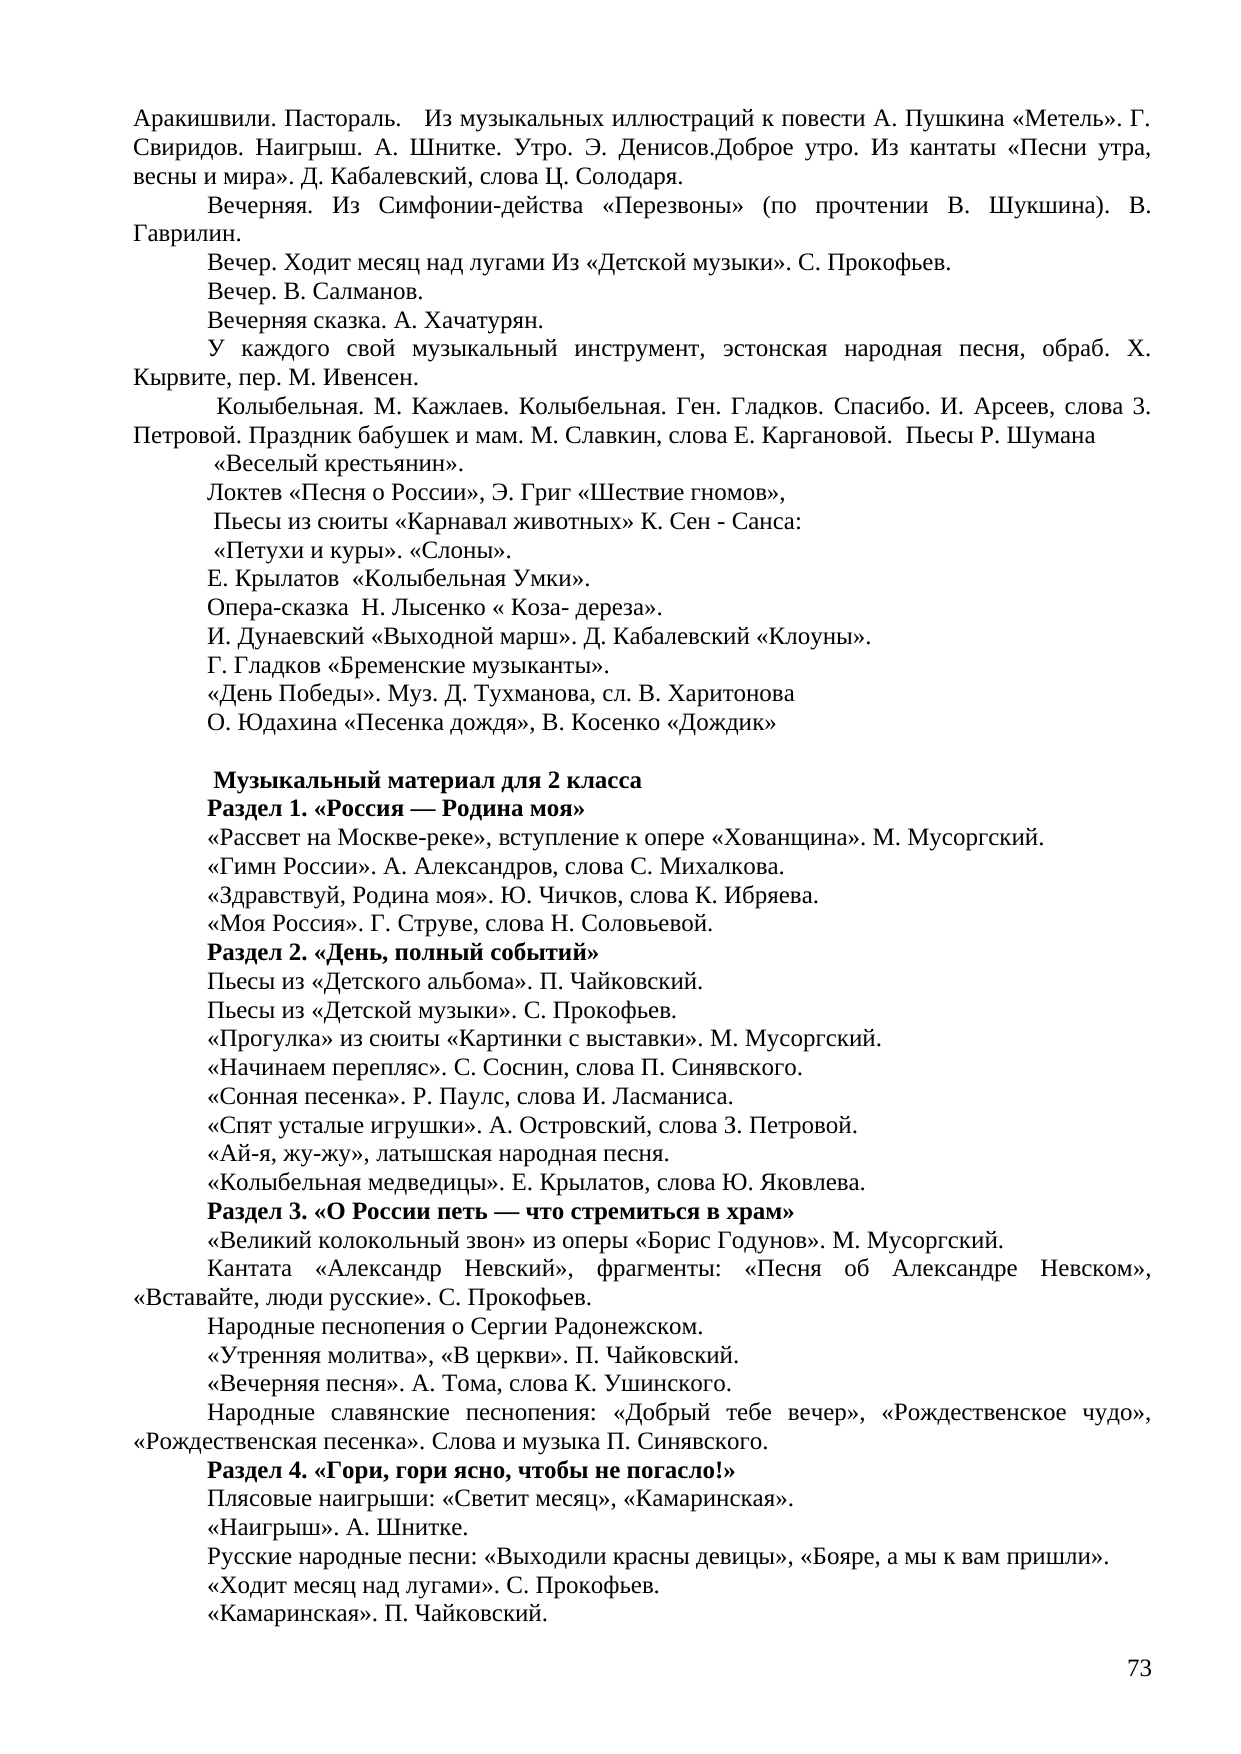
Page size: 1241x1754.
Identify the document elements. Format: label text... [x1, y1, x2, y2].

text Раздел 1. «Россия — Родина моя» [133, 793, 1152, 822]
text «Прогулка» из сюиты «Картинки с выставки». М. Мусоргский. [133, 1023, 1152, 1052]
text «Спят усталые игрушки». А. Островский, слова З. Петровой. [133, 1110, 1152, 1138]
text «День Победы». Муз. Д. Тухманова, сл. В. Харитонова [133, 678, 1152, 707]
text «Колыбельная медведицы». Е. Крылатов, слова Ю. Яковлева. [133, 1167, 1152, 1196]
text Вечер. В. Салманов. [133, 276, 1152, 305]
text «Гимн России». А. Александров, слова С. Михалкова. [133, 851, 1152, 880]
text «Наигрыш». А. Шнитке. [133, 1512, 1152, 1541]
text Колыбельная. М. Кажлаев. Колыбельная. Ген. Гладков. Спасибо. И. Арсеев, слова 3. Петровой. Праздник бабушек и мам. М. Славкин, слова Е. Каргановой. Пьесы Р. Шумана [133, 391, 1152, 448]
text Раздел 4. «Гори, гори ясно, чтобы не погасло!» [133, 1455, 1152, 1483]
text «Сонная песенка». Р. Паулс, слова И. Ласманиса. [133, 1081, 1152, 1110]
text Народные песнопения о Сергии Радонежском. [133, 1311, 1152, 1340]
text «Утренняя молитва», «В церкви». П. Чайковский. [133, 1340, 1152, 1368]
text «Начинаем перепляс». С. Соснин, слова П. Синявского. [133, 1052, 1152, 1081]
text Пьесы из сюиты «Карнавал животных» К. Сен - Санса: [133, 506, 1152, 535]
text «Великий колокольный звон» из оперы «Борис Годунов». М. Мусоргский. [133, 1225, 1152, 1253]
text Раздел 2. «День, полный событий» [133, 937, 1152, 966]
text «Рассвет на Москве-реке», вступление к опере «Хованщина». М. Мусоргский. [133, 822, 1152, 851]
text Вечер. Ходит месяц над лугами Из «Детской музыки». С. Прокофьев. [133, 247, 1152, 276]
text «Петухи и куры». «Слоны». [133, 535, 1152, 563]
text Кантата «Александр Невский», фрагменты: «Песня об Александре Невском», «Вставайте, люди русские». С. Прокофьев. [133, 1253, 1152, 1311]
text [133, 103, 1152, 190]
text Вечерняя сказка. А. Хачатурян. [133, 305, 1152, 333]
text «Ходит месяц над лугами». С. Прокофьев. [133, 1570, 1152, 1598]
text Музыкальный материал для 2 класса [133, 765, 1152, 793]
text «Ай-я, жу-жу», латышская народная песня. [133, 1138, 1152, 1167]
text Русские народные песни: «Выходили красны девицы», «Бояре, а мы к вам пришли». [133, 1541, 1152, 1570]
text Раздел 3. «О России петь — что стремиться в храм» [133, 1196, 1152, 1225]
text Плясовые наигрыши: «Светит месяц», «Камаринская». [133, 1483, 1152, 1512]
text Е. Крылатов «Колыбельная Умки». [133, 563, 1152, 592]
text Г. Гладков «Бременские музыканты». [133, 650, 1152, 678]
text О. Юдахина «Песенка дождя», В. Косенко «Дождик» [133, 707, 1152, 736]
text «Веселый крестьянин». [133, 448, 1152, 477]
text «Здравствуй, Родина моя». Ю. Чичков, слова К. Ибряева. [133, 880, 1152, 908]
text «Вечерняя песня». А. Тома, слова К. Ушинского. [133, 1368, 1152, 1397]
text «Камаринская». П. Чайковский. [133, 1598, 1152, 1627]
text И. Дунаевский «Выходной марш». Д. Кабалевский «Клоуны». [133, 621, 1152, 650]
text У каждого свой музыкальный инструмент, эстонская народная песня, обраб. X. Кырвите, пер. М. Ивенсен. [133, 333, 1152, 391]
text Локтев «Песня о России», Э. Григ «Шествие гномов», [133, 477, 1152, 506]
text «Моя Россия». Г. Струве, слова Н. Соловьевой. [133, 908, 1152, 937]
text Народные славянские песнопения: «Добрый тебе вечер», «Рождественское чудо», «Рождественская песенка». Слова и музыка П. Синявского. [133, 1397, 1152, 1455]
text Вечерняя. Из Симфонии-действа «Перезвоны» (по прочтении В. Шукшина). В. Гаврилин. [133, 190, 1152, 247]
text Опера-сказка Н. Лысенко « Коза- дереза». [133, 592, 1152, 621]
text Пьесы из «Детского альбома». П. Чайковский. [133, 966, 1152, 995]
text Пьесы из «Детской музыки». С. Прокофьев. [133, 995, 1152, 1023]
